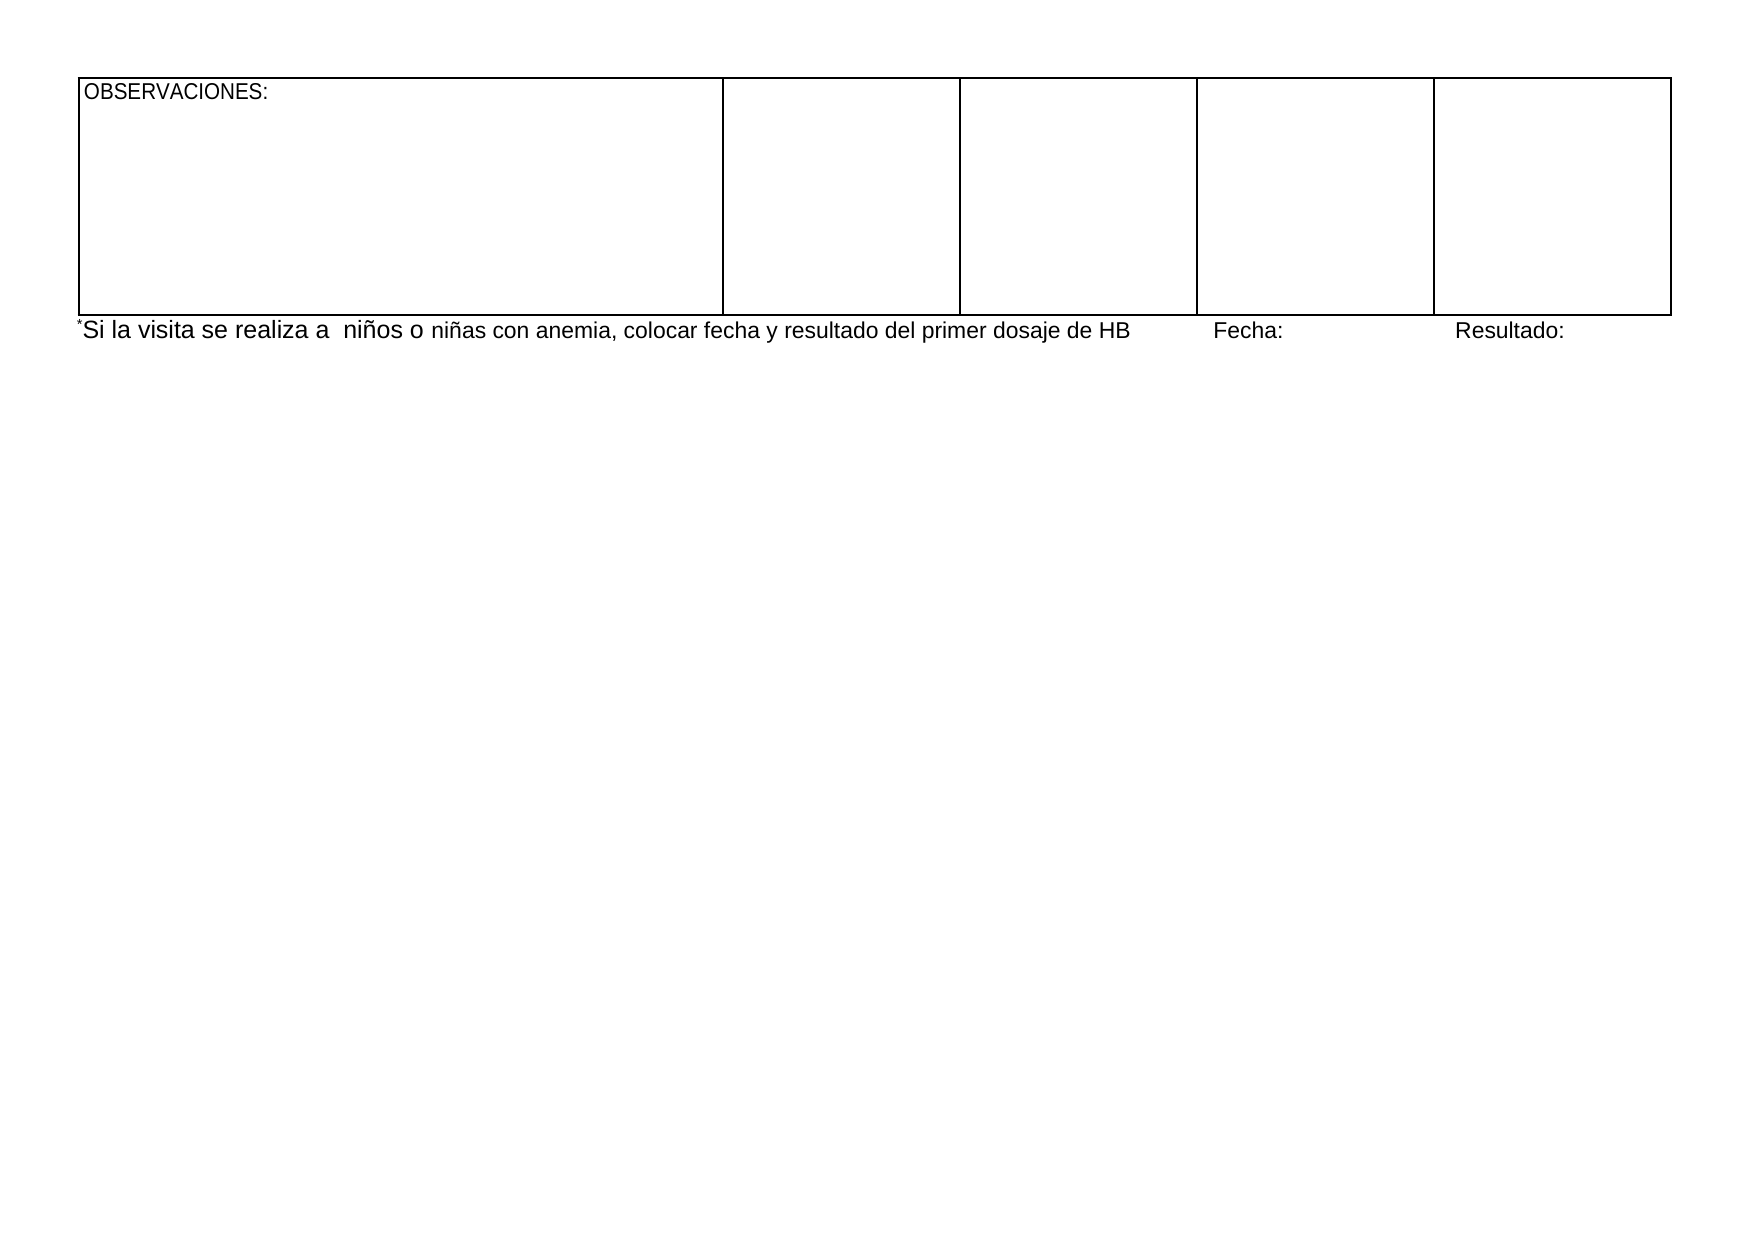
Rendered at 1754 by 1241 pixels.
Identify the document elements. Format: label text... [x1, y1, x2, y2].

table_cell [1198, 79, 1433, 313]
text *Si la visita se realiza a niños o niñas con anemia, colocar fecha y resultado del primer dosaje de HB Fecha: Resultado: [64, 316, 1673, 344]
table_cell OBSERVACIONES: [80, 79, 722, 313]
table_cell [1435, 79, 1670, 313]
table_cell [961, 79, 1196, 313]
table_cell [724, 79, 959, 313]
